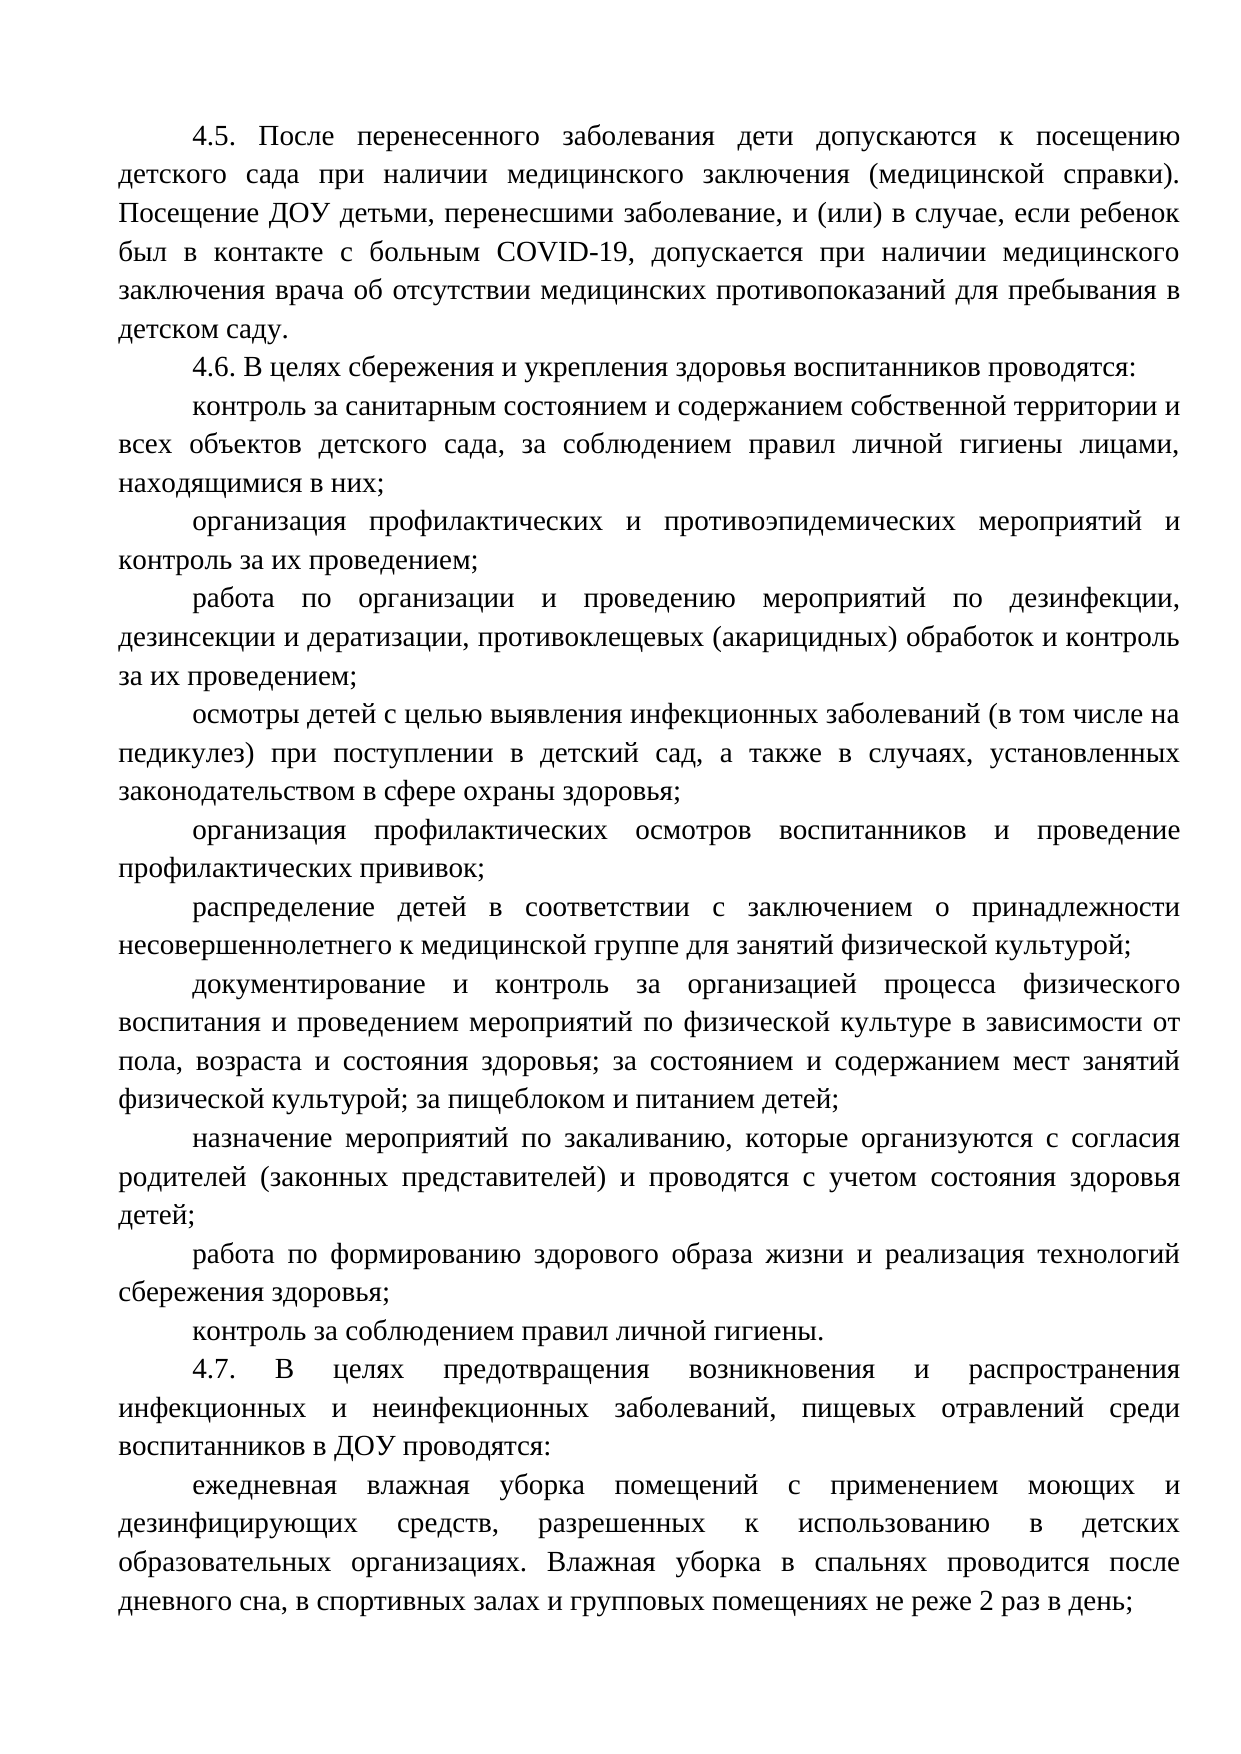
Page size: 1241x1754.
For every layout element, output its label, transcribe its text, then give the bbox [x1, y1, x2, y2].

text 4.7. В целях предотвращения возникновения и распространения инфекционных и неинфекционных заболеваний, пищевых отравлений среди воспитанников в ДОУ проводятся: [118, 1351, 1181, 1462]
text назначение мероприятий по закаливанию, которые организуются с согласия родителей (законных представителей) и проводятся с учетом состояния здоровья детей; [118, 1120, 1181, 1231]
text ежедневная влажная уборка помещений с применением моющих и дезинфицирующих средств, разрешенных к использованию в детских образовательных организациях. Влажная уборка в спальнях проводится после дневного сна, в спортивных залах и групповых помещениях не реже 2 раз в день; [118, 1467, 1181, 1616]
text контроль за санитарным состоянием и содержанием собственной территории и всех объектов детского сада, за соблюдением правил личной гигиены лицами, находящимися в них; [118, 388, 1181, 498]
text контроль за соблюдением правил личной гигиены. [118, 1313, 1181, 1346]
text документирование и контроль за организацией процесса физического воспитания и проведением мероприятий по физической культуре в зависимости от пола, возраста и состояния здоровья; за состоянием и содержанием мест занятий физической культурой; за пищеблоком и питанием детей; [118, 966, 1181, 1115]
text организация профилактических осмотров воспитанников и проведение профилактических прививок; [118, 812, 1181, 884]
text организация профилактических и противоэпидемических мероприятий и контроль за их проведением; [118, 503, 1181, 576]
text 4.5. После перенесенного заболевания дети допускаются к посещению детского сада при наличии медицинского заключения (медицинской справки). Посещение ДОУ детьми, перенесшими заболевание, и (или) в случае, если ребенок был в контакте с больным COVID-19, допускается при наличии медицинского заключения врача об отсутствии медицинских противопоказаний для пребывания в детском саду. [118, 118, 1181, 344]
text 4.6. В целях сбережения и укрепления здоровья воспитанников проводятся: [118, 349, 1181, 383]
text работа по формированию здорового образа жизни и реализация технологий сбережения здоровья; [118, 1236, 1181, 1308]
text распределение детей в соответствии с заключением о принадлежности несовершеннолетнего к медицинской группе для занятий физической культурой; [118, 889, 1181, 961]
text работа по организации и проведению мероприятий по дезинфекции, дезинсекции и дератизации, противоклещевых (акарицидных) обработок и контроль за их проведением; [118, 581, 1181, 691]
text осмотры детей с целью выявления инфекционных заболеваний (в том числе на педикулез) при поступлении в детский сад, а также в случаях, установленных законодательством в сфере охраны здоровья; [118, 696, 1181, 807]
